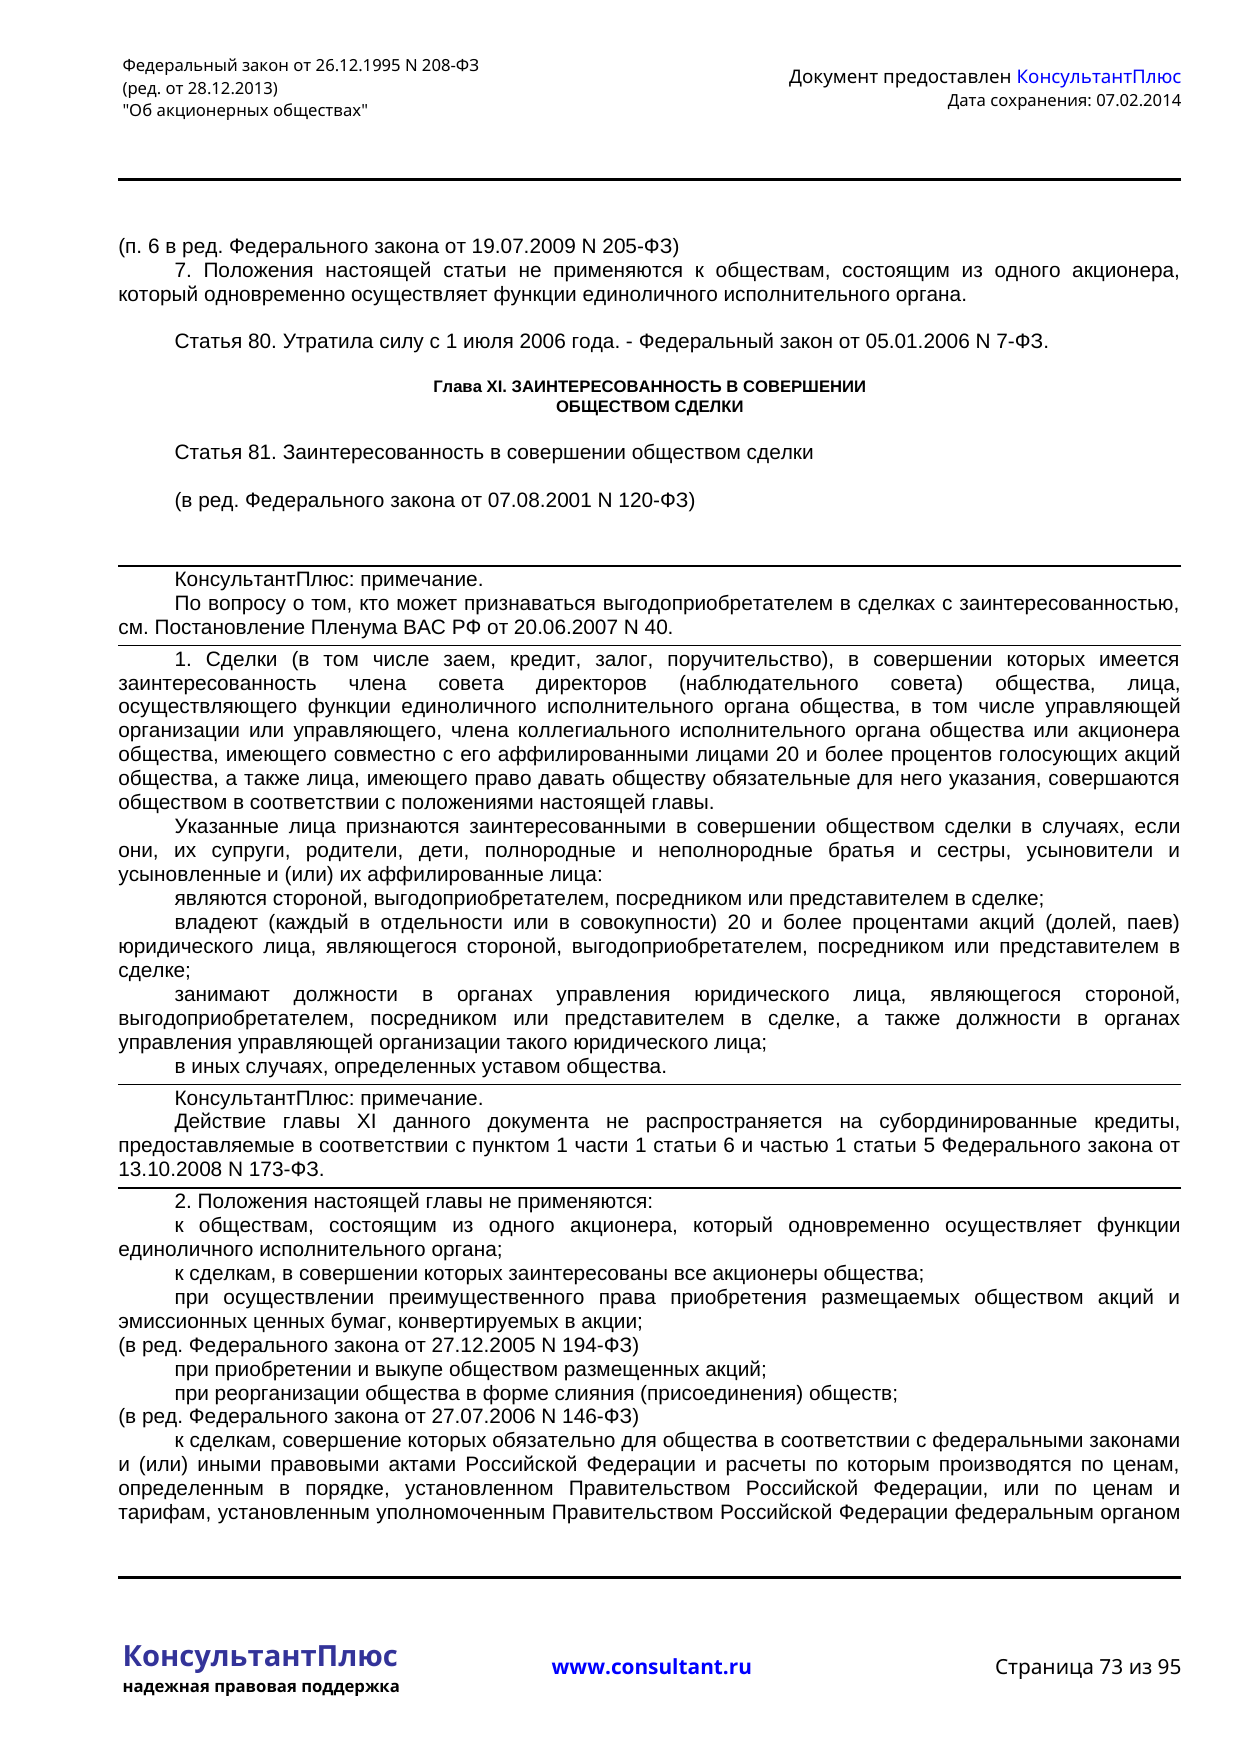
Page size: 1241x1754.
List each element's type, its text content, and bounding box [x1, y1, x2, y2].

text (в ред. Федерального закона от 27.12.2005 N 194-ФЗ) [118, 1332, 1181, 1356]
text при реорганизации общества в форме слияния (присоединения) обществ; [118, 1380, 1181, 1404]
text Статья 80. Утратила силу с 1 июля 2006 года. - Федеральный закон от 05.01.2006 N 7-ФЗ. [118, 329, 1181, 353]
text занимают должности в органах управления юридического лица, являющегося стороной, выгодоприобретателем, посредником или представителем в сделке, а также должности в органах управления управляющей организации такого юридического лица; [118, 982, 1181, 1054]
text КонсультантПлюс: примечание. [118, 1085, 1181, 1109]
text По вопросу о том, кто может признаваться выгодоприобретателем в сделках с заинтересованностью, см. Постановление Пленума ВАС РФ от 20.06.2007 N 40. [118, 591, 1181, 639]
text к сделкам, в совершении которых заинтересованы все акционеры общества; [118, 1261, 1181, 1284]
text (в ред. Федерального закона от 07.08.2001 N 120-ФЗ) [118, 487, 1181, 511]
text 7. Положения настоящей статьи не применяются к обществам, состоящим из одного акционера, который одновременно осуществляет функции единоличного исполнительного органа. [118, 257, 1181, 305]
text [118, 1428, 1181, 1524]
text Действие главы XI данного документа не распространяется на субординированные кредиты, предоставляемые в соответствии с пунктом 1 части 1 статьи 6 и частью 1 статьи 5 Федерального закона от 13.10.2008 N 173-ФЗ. [118, 1109, 1181, 1181]
text (п. 6 в ред. Федерального закона от 19.07.2009 N 205-ФЗ) [118, 233, 1181, 257]
text владеют (каждый в отдельности или в совокупности) 20 и более процентами акций (долей, паев) юридического лица, являющегося стороной, выгодоприобретателем, посредником или представителем в сделке; [118, 910, 1181, 982]
text Статья 81. Заинтересованность в совершении обществом сделки [118, 439, 1181, 463]
text 2. Положения настоящей главы не применяются: [118, 1189, 1181, 1213]
text (в ред. Федерального закона от 27.07.2006 N 146-ФЗ) [118, 1404, 1181, 1428]
text при осуществлении преимущественного права приобретения размещаемых обществом акций и эмиссионных ценных бумаг, конвертируемых в акции; [118, 1284, 1181, 1332]
text КонсультантПлюс: примечание. [118, 567, 1181, 591]
text являются стороной, выгодоприобретателем, посредником или представителем в сделке; [118, 886, 1181, 910]
text Глава XI. ЗАИНТЕРЕСОВАННОСТЬ В СОВЕРШЕНИИ [118, 377, 1181, 396]
text Указанные лица признаются заинтересованными в совершении обществом сделки в случаях, если они, их супруги, родители, дети, полнородные и неполнородные братья и сестры, усыновители и усыновленные и (или) их аффилированные лица: [118, 814, 1181, 886]
text 1. Сделки (в том числе заем, кредит, залог, поручительство), в совершении которых имеется заинтересованность члена совета директоров (наблюдательного совета) общества, лица, осуществляющего функции единоличного исполнительного органа общества, в том числе управляющей организации или управляющего, члена коллегиального исполнительного органа общества или акционера общества, имеющего совместно с его аффилированными лицами 20 и более процентов голосующих акций общества, а также лица, имеющего право давать обществу обязательные для него указания, совершаются обществом в соответствии с положениями настоящей главы. [118, 646, 1181, 814]
text ОБЩЕСТВОМ СДЕЛКИ [118, 396, 1181, 416]
text в иных случаях, определенных уставом общества. [118, 1054, 1181, 1078]
text к обществам, состоящим из одного акционера, который одновременно осуществляет функции единоличного исполнительного органа; [118, 1213, 1181, 1261]
text при приобретении и выкупе обществом размещенных акций; [118, 1356, 1181, 1380]
